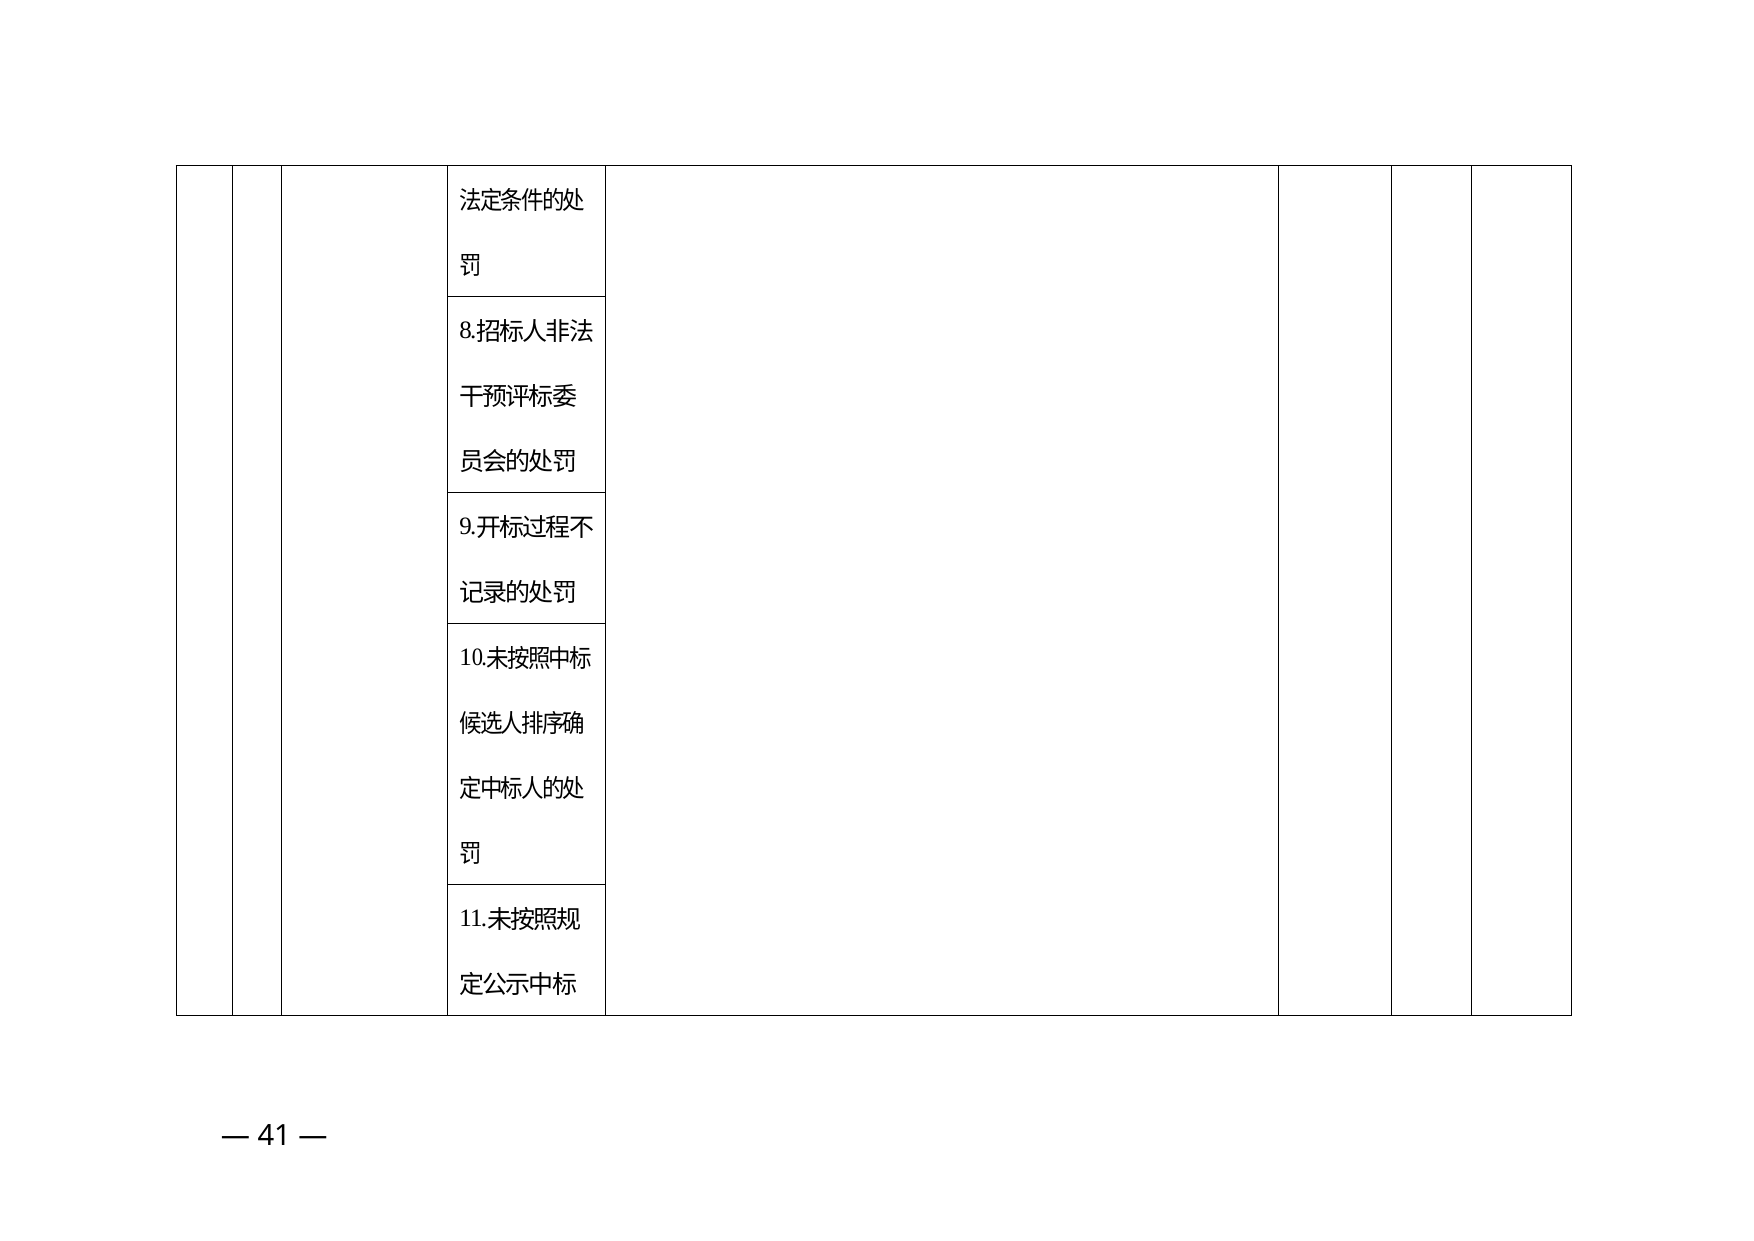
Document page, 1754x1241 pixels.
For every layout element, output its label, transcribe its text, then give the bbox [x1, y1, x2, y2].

table_cell 9.开标过程不记录的处罚 [448, 493, 605, 623]
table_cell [448, 166, 605, 296]
table_cell 11.未按照规定公示中标结果的处罚 [448, 885, 605, 1015]
table_cell 8.招标人非法干预评标委员会的处罚 [448, 297, 605, 492]
table_cell 10.未按照中标候选人排序确定中标人的处罚 [448, 624, 605, 884]
